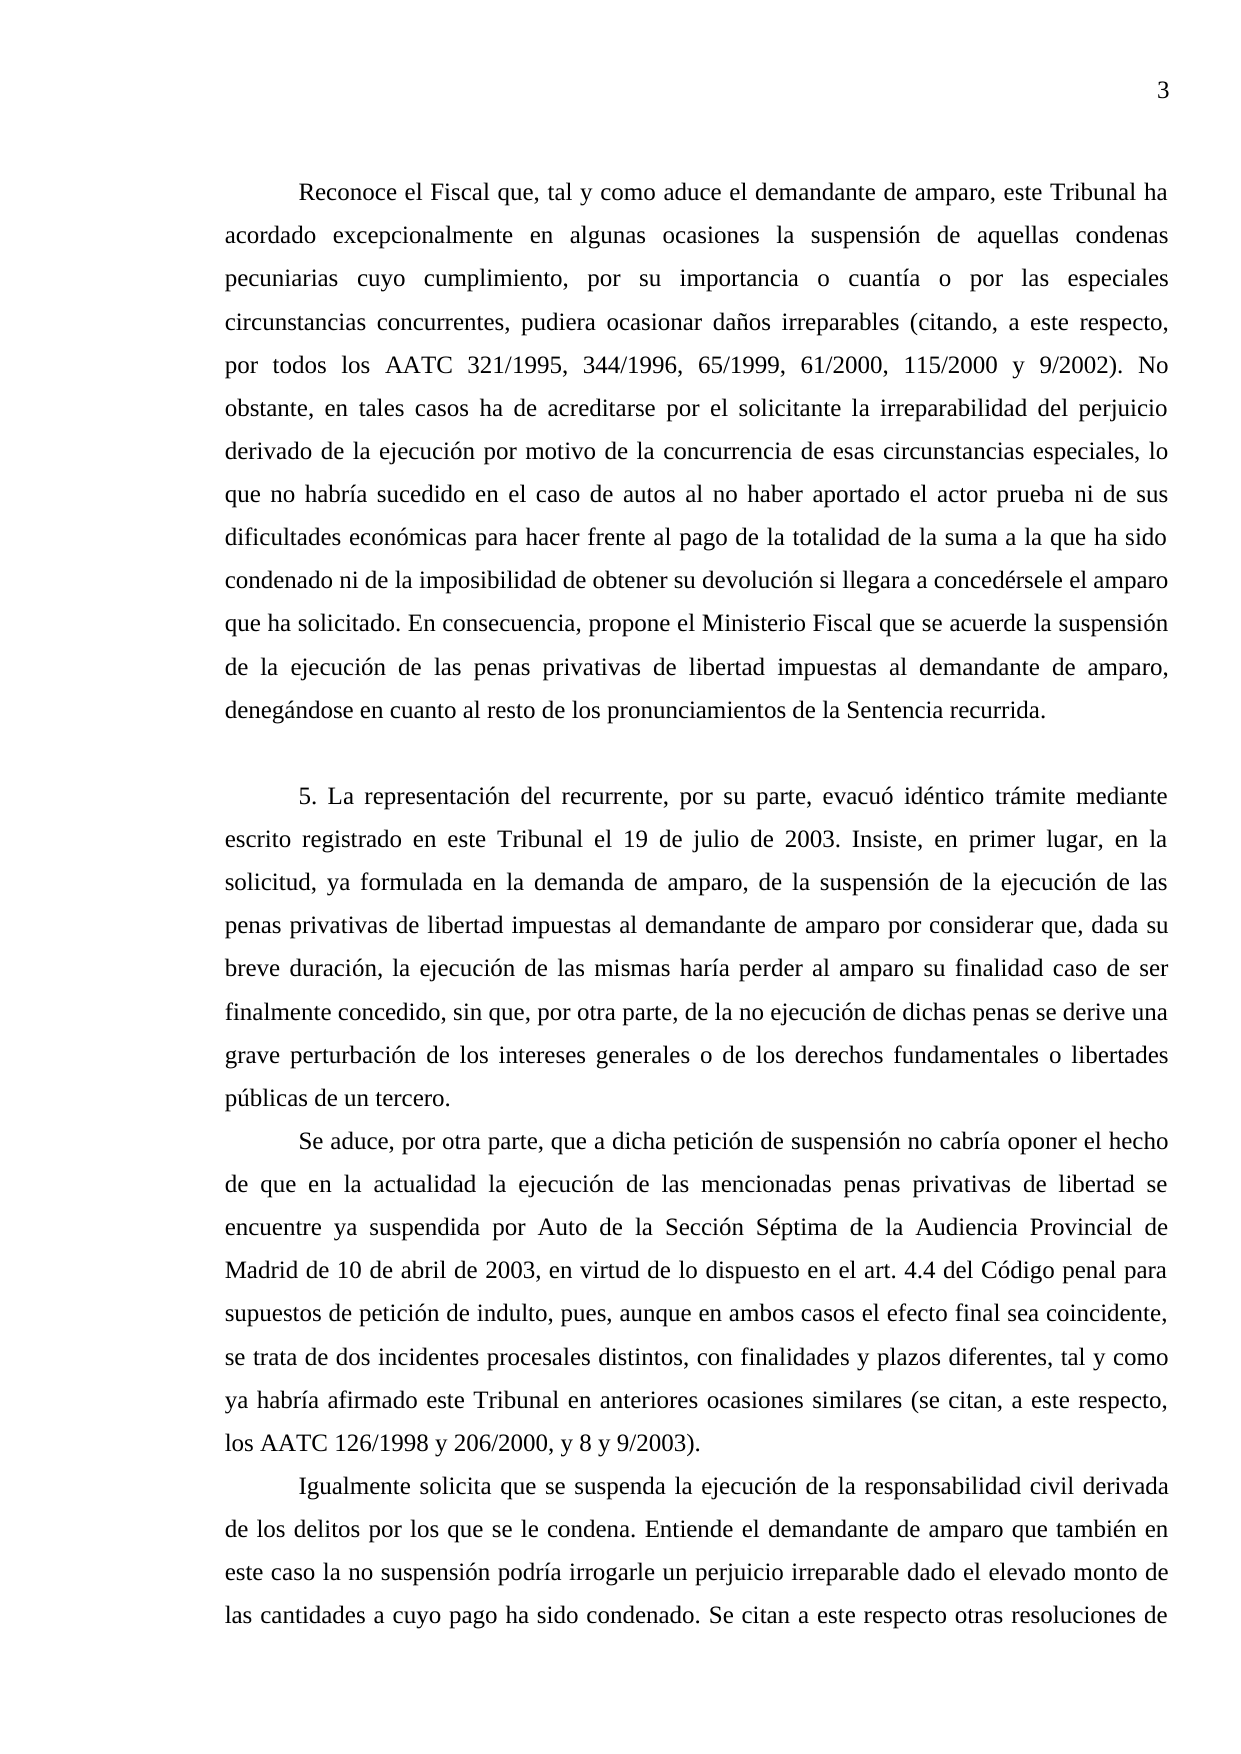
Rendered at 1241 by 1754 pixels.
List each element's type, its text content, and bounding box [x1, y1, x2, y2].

text Se aduce, por otra parte, que a dicha petición de suspensión no cabría oponer el hecho de que en la actualidad la ejecución de las mencionadas penas privativas de libertad se encuentre ya suspendida por Auto de la Sección Séptima de la Audiencia Provincial de Madrid de 10 de abril de 2003, en virtud de lo dispuesto en el art. 4.4 del Código penal para supuestos de petición de indulto, pues, aunque en ambos casos el efecto final sea coincidente, se trata de dos incidentes procesales distintos, con finalidades y plazos diferentes, tal y como ya habría afirmado este Tribunal en anteriores ocasiones similares (se citan, a este respecto, los AATC 126/1998 y 206/2000, y 8 y 9/2003). [224, 1126, 1169, 1457]
text Reconoce el Fiscal que, tal y como aduce el demandante de amparo, este Tribunal ha acordado excepcionalmente en algunas ocasiones la suspensión de aquellas condenas pecuniarias cuyo cumplimiento, por su importancia o cuantía o por las especiales circunstancias concurrentes, pudiera ocasionar daños irreparables (citando, a este respecto, por todos los AATC 321/1995, 344/1996, 65/1999, 61/2000, 115/2000 y 9/2002). No obstante, en tales casos ha de acreditarse por el solicitante la irreparabilidad del perjuicio derivado de la ejecución por motivo de la concurrencia de esas circunstancias especiales, lo que no habría sucedido en el caso de autos al no haber aportado el actor prueba ni de sus dificultades económicas para hacer frente al pago de la totalidad de la suma a la que ha sido condenado ni de la imposibilidad de obtener su devolución si llegara a concedérsele el amparo que ha solicitado. En consecuencia, propone el Ministerio Fiscal que se acuerde la suspensión de la ejecución de las penas privativas de libertad impuestas al demandante de amparo, denegándose en cuanto al resto de los pronunciamientos de la Sentencia recurrida. [224, 177, 1169, 723]
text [224, 1471, 1169, 1629]
text 5. La representación del recurrente, por su parte, evacuó idéntico trámite mediante escrito registrado en este Tribunal el 19 de julio de 2003. Insiste, en primer lugar, en la solicitud, ya formulada en la demanda de amparo, de la suspensión de la ejecución de las penas privativas de libertad impuestas al demandante de amparo por considerar que, dada su breve duración, la ejecución de las mismas haría perder al amparo su finalidad caso de ser finalmente concedido, sin que, por otra parte, de la no ejecución de dichas penas se derive una grave perturbación de los intereses generales o de los derechos fundamentales o libertades públicas de un tercero. [224, 781, 1169, 1112]
